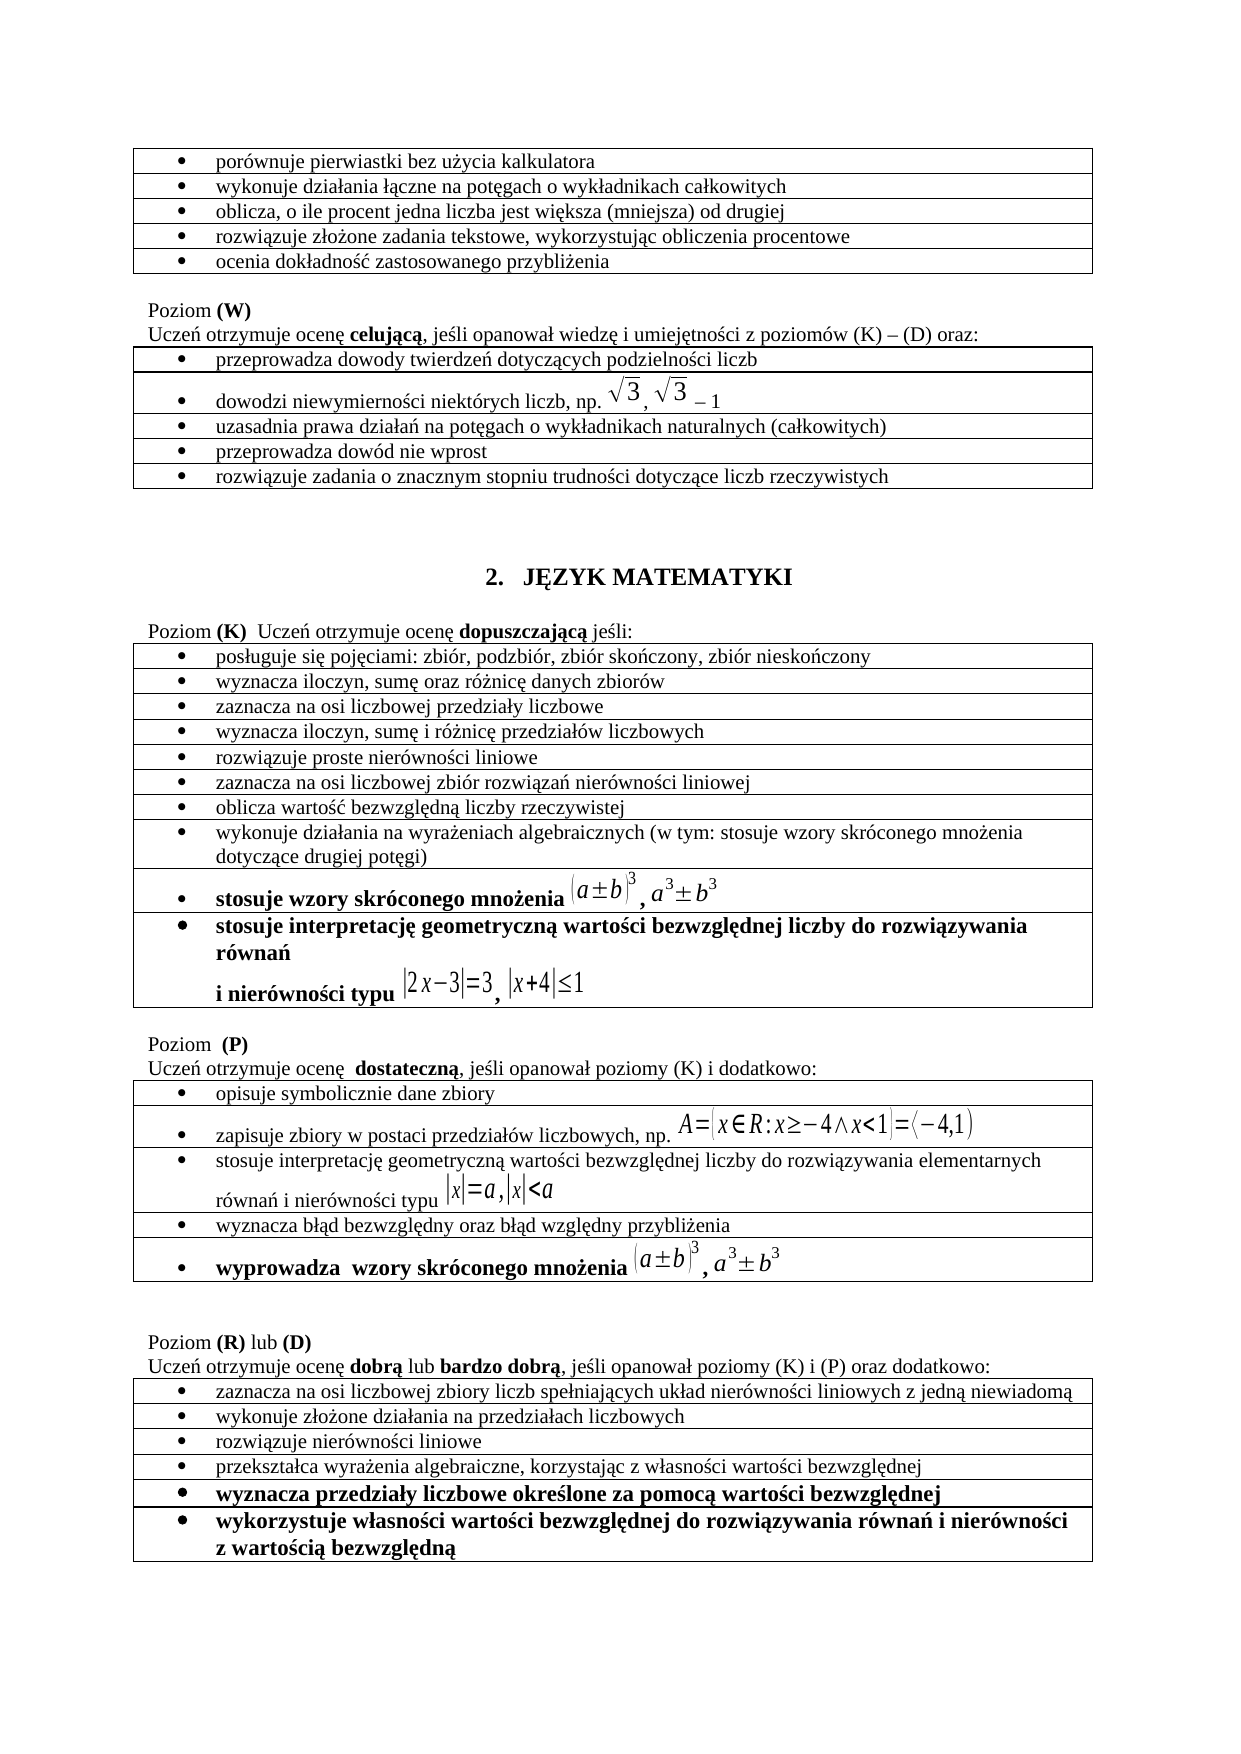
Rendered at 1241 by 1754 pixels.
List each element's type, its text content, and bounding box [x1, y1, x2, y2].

table_cell uzasadnia prawa działań na potęgach o wykładnikach naturalnych (całkowitych) [134, 414, 1092, 438]
text Uczeń otrzymuje ocenę dostateczną, jeśli opanował poziomy (K) i dodatkowo: [148, 1056, 1093, 1080]
table_cell rozwiązuje złożone zadania tekstowe, wykorzystując obliczenia procentowe [134, 224, 1092, 248]
table_cell rozwiązuje proste nierówności liniowe [134, 745, 1092, 769]
table_cell rozwiązuje nierówności liniowe [134, 1429, 1092, 1453]
table_cell wykonuje działania na wyrażeniach algebraicznych (w tym: stosuje wzory skróconego mnożenia dotyczące drugiej potęgi) [134, 820, 1092, 868]
table_cell zapisuje zbiory w postaci przedziałów liczbowych, np. [134, 1106, 1092, 1147]
table_cell przeprowadza dowód nie wprost [134, 439, 1092, 463]
table_cell zaznacza na osi liczbowej przedziały liczbowe [134, 694, 1092, 718]
text Uczeń otrzymuje ocenę dobrą lub bardzo dobrą, jeśli opanował poziomy (K) i (P) oraz dodatkowo: [148, 1354, 1093, 1378]
table_cell wykorzystuje własności wartości bezwzględnej do rozwiązywania równań i nierówności z wartością bezwzględną [134, 1508, 1092, 1561]
table_cell stosuje interpretację geometryczną wartości bezwzględnej liczby do rozwiązywania elementarnych równań i nierówności typu [134, 1148, 1092, 1212]
table_cell oblicza, o ile procent jedna liczba jest większa (mniejsza) od drugiej [134, 199, 1092, 223]
table_cell wyznacza przedziały liczbowe określone za pomocą wartości bezwzględnej [134, 1480, 1092, 1506]
table_cell stosuje interpretację geometryczną wartości bezwzględnej liczby do rozwiązywania równań i nierówności typu , [134, 913, 1092, 1007]
text Poziom (K) Uczeń otrzymuje ocenę dopuszczającą jeśli: [148, 619, 1093, 643]
table_header opisuje symbolicznie dane zbiory [134, 1081, 1092, 1105]
table_cell wykonuje działania łączne na potęgach o wykładnikach całkowitych [134, 174, 1092, 198]
text Poziom (W) [148, 298, 1093, 322]
table_header przeprowadza dowody twierdzeń dotyczących podzielności liczb [134, 348, 1092, 371]
table_cell dowodzi niewymierności niektórych liczb, np. , – 1 [134, 373, 1092, 413]
table_cell stosuje wzory skróconego mnożenia , [134, 869, 1092, 912]
table_header zaznacza na osi liczbowej zbiory liczb spełniających układ nierówności liniowych z jedną niewiadomą [134, 1379, 1092, 1403]
table_cell zaznacza na osi liczbowej zbiór rozwiązań nierówności liniowej [134, 770, 1092, 794]
table_cell wyprowadza wzory skróconego mnożenia , [134, 1238, 1092, 1281]
table_cell wyznacza iloczyn, sumę oraz różnicę danych zbiorów [134, 669, 1092, 693]
table_cell wyznacza błąd bezwzględny oraz błąd względny przybliżenia [134, 1213, 1092, 1237]
table_header posługuje się pojęciami: zbiór, podzbiór, zbiór skończony, zbiór nieskończony [134, 644, 1092, 668]
table_cell wykonuje złożone działania na przedziałach liczbowych [134, 1404, 1092, 1428]
text Poziom (R) lub (D) [148, 1330, 1093, 1354]
table_cell ocenia dokładność zastosowanego przybliżenia [134, 249, 1092, 273]
text Uczeń otrzymuje ocenę celującą, jeśli opanował wiedzę i umiejętności z poziomów (K) – (D) oraz: [148, 322, 1093, 346]
table_cell oblicza wartość bezwzględną liczby rzeczywistej [134, 795, 1092, 819]
table_cell przekształca wyrażenia algebraiczne, korzystając z własności wartości bezwzględnej [134, 1455, 1092, 1478]
table_cell rozwiązuje zadania o znacznym stopniu trudności dotyczące liczb rzeczywistych [134, 464, 1092, 488]
table_cell porównuje pierwiastki bez użycia kalkulatora [134, 149, 1092, 173]
table_cell wyznacza iloczyn, sumę i różnicę przedziałów liczbowych [134, 720, 1092, 743]
text Poziom (P) [148, 1032, 1093, 1056]
subtitle JĘZYK MATEMATYKI [185, 562, 1093, 590]
